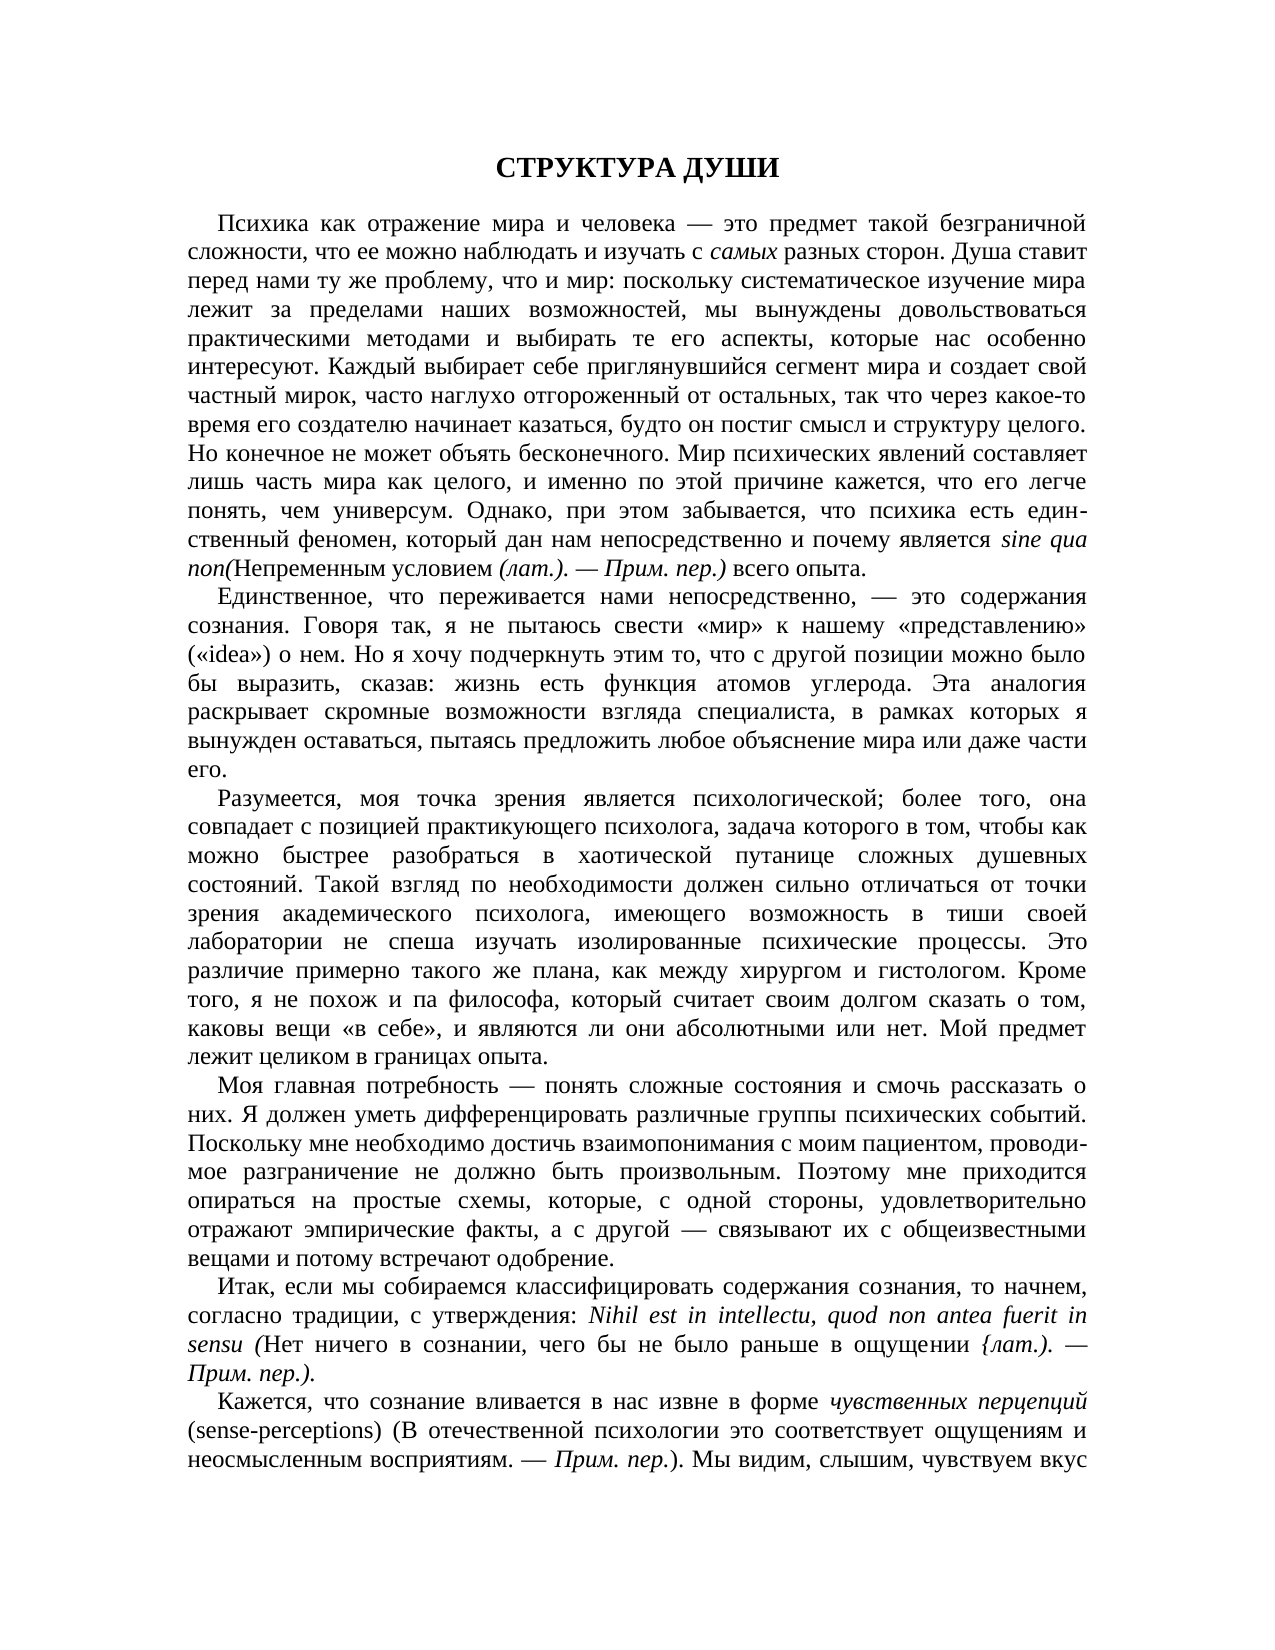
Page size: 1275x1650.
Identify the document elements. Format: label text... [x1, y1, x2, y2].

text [187, 1386, 1087, 1473]
text Единственное, что переживается нами непосредственно, — это содержания сознания. Говоря так, я не пытаюсь свести «мир» к нашему «представлению» («idea») о нем. Но я хочу подчеркнуть этим то, что с другой позиции можно было бы выразить, сказав: жизнь есть функция атомов углерода. Эта аналогия раскрывает скромные возможности взгляда специалиста, в рамках которых я вынужден оставаться, пытаясь предложить любое объяснение мира или даже части его. [187, 581, 1087, 783]
text Моя главная потребность — понять сложные состояния и смочь рассказать о них. Я должен уметь дифференцировать различные группы психических событий. Поскольку мне необходимо достичь взаимопонимания с моим пациентом, проводимое разграничение не должно быть произвольным. Поэтому мне приходится опираться на простые схемы, которые, с одной стороны, удовлетворительно отражают эмпирические факты, а с другой — связывают их с общеизвестными вещами и потому встречают одобрение. [187, 1070, 1087, 1271]
text Психика как отражение мира и человека — это предмет такой безграничной сложности, что ее можно наблюдать и изучать с самых разных сторон. Душа ставит перед нами ту же проблему, что и мир: поскольку систематическое изучение мира лежит за пределами наших возможностей, мы вынуждены довольствоваться практическими методами и выбирать те его аспекты, которые нас особенно интересуют. Каждый выбирает себе приглянувшийся сегмент мира и создает свой частный мирок, часто наглухо отгороженный от остальных, так что через какое-то время его создателю начинает казаться, будто он постиг смысл и структуру целого. Но конечное не может объять бесконечного. Мир психических явлений составляет лишь часть мира как целого, и именно по этой причине кажется, что его легче понять, чем универсум. Однако, при этом забывается, что психика есть единственный феномен, который дан нам непосредственно и почему является sine qua поп(Непременным условием (лат.). — Прим. пер.) всего опыта. [187, 208, 1087, 581]
text Разумеется, моя точка зрения является психологической; более того, она совпадает с позицией практикующего психолога, задача которого в том, чтобы как можно быстрее разобраться в хаотической путанице сложных душевных состояний. Такой взгляд по необходимости должен сильно отличаться от точки зрения академического психолога, имеющего возможность в тиши своей лаборатории не спеша изучать изолированные психические процессы. Это различие примерно такого же плана, как между хирургом и гистологом. Кроме того, я не похож и па философа, который считает своим долгом сказать о том, каковы вещи «в себе», и являются ли они абсолютными или нет. Мой предмет лежит целиком в границах опыта. [187, 783, 1087, 1070]
title СТРУКТУРА ДУШИ [187, 150, 1087, 183]
text Итак, если мы собираемся классифицировать содержания сознания, то начнем, согласно традиции, с утверждения: Nihil est in intellectu, quod поп antea fuerit in sensu (Нет ничего в сознании, чего бы не было раньше в ощущении {лат.). — Прим. пер.). [187, 1271, 1087, 1386]
